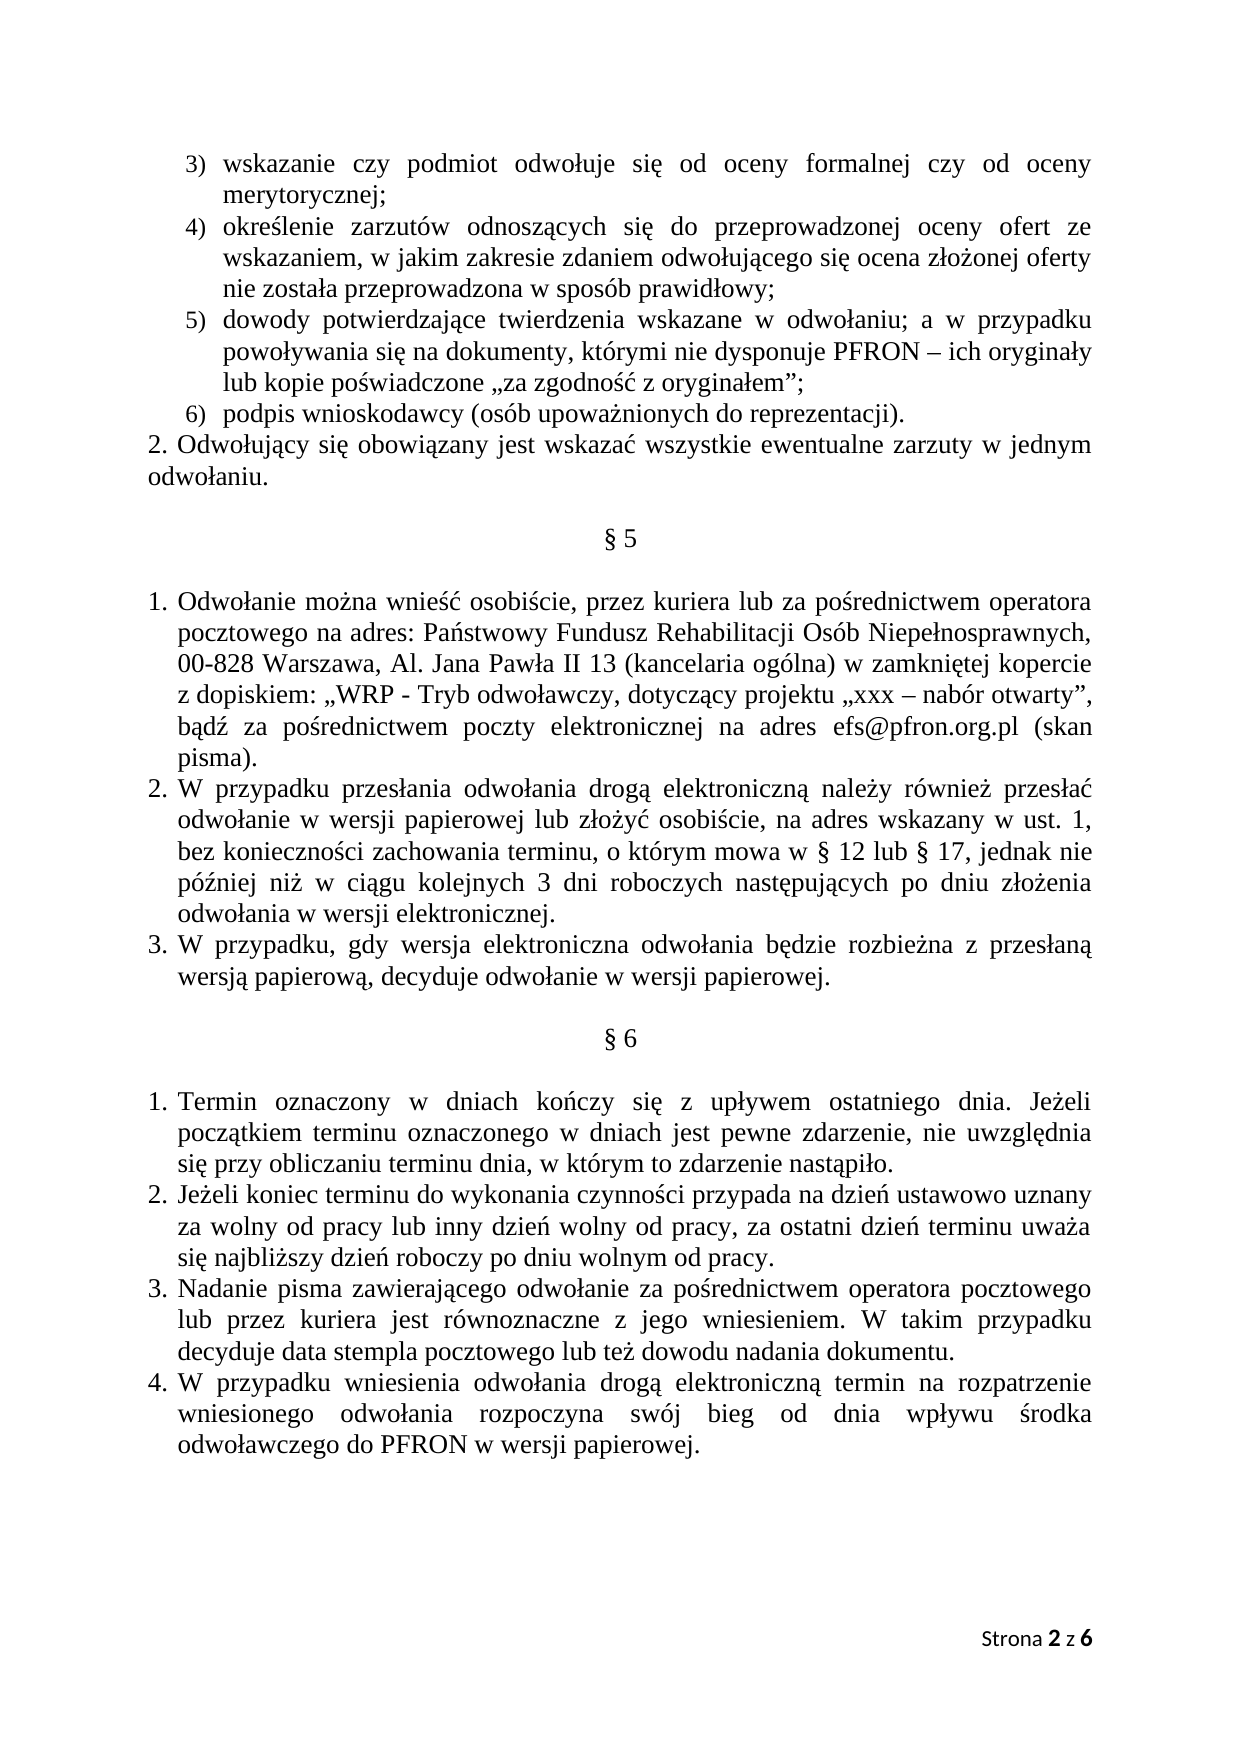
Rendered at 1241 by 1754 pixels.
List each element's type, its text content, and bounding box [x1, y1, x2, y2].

list W przypadku, gdy wersja elektroniczna odwołania będzie rozbieżna z przesłaną wersją papierową, decyduje odwołanie w wersji papierowej. [148, 929, 1093, 991]
text § 6 [148, 1023, 1093, 1054]
list W przypadku wniesienia odwołania drogą elektroniczną termin na rozpatrzenie wniesionego odwołania rozpoczyna swój bieg od dnia wpływu środka odwoławczego do PFRON w wersji papierowej. [148, 1366, 1093, 1460]
text § 5 [148, 523, 1093, 554]
list podpis wnioskodawcy (osób upoważnionych do reprezentacji). [185, 398, 1093, 429]
list określenie zarzutów odnoszących się do przeprowadzonej oceny ofert ze wskazaniem, w jakim zakresie zdaniem odwołującego się ocena złożonej oferty nie została przeprowadzona w sposób prawidłowy; [185, 210, 1093, 304]
list Jeżeli koniec terminu do wykonania czynności przypada na dzień ustawowo uznany za wolny od pracy lub inny dzień wolny od pracy, za ostatni dzień terminu uważa się najbliższy dzień roboczy po dniu wolnym od pracy. [148, 1179, 1093, 1273]
list W przypadku przesłania odwołania drogą elektroniczną należy również przesłać odwołanie w wersji papierowej lub złożyć osobiście, na adres wskazany w ust. 1, bez konieczności zachowania terminu, o którym mowa w § 12 lub § 17, jednak nie później niż w ciągu kolejnych 3 dni roboczych następujących po dniu złożenia odwołania w wersji elektronicznej. [148, 773, 1093, 929]
list dowody potwierdzające twierdzenia wskazane w odwołaniu; a w przypadku powoływania się na dokumenty, którymi nie dysponuje PFRON – ich oryginały lub kopie poświadczone „za zgodność z oryginałem”; [185, 304, 1093, 398]
list Nadanie pisma zawierającego odwołanie za pośrednictwem operatora pocztowego lub przez kuriera jest równoznaczne z jego wniesieniem. W takim przypadku decyduje data stempla pocztowego lub też dowodu nadania dokumentu. [148, 1273, 1093, 1366]
list wskazanie czy podmiot odwołuje się od oceny formalnej czy od oceny merytorycznej; [185, 148, 1093, 210]
list Termin oznaczony w dniach kończy się z upływem ostatniego dnia. Jeżeli początkiem terminu oznaczonego w dniach jest pewne zdarzenie, nie uwzględnia się przy obliczaniu terminu dnia, w którym to zdarzenie nastąpiło. [148, 1085, 1093, 1179]
list Odwołanie można wnieść osobiście, przez kuriera lub za pośrednictwem operatora pocztowego na adres: Państwowy Fundusz Rehabilitacji Osób Niepełnosprawnych, 00-828 Warszawa, Al. Jana Pawła II 13 (kancelaria ogólna) w zamkniętej kopercie z dopiskiem: „WRP - Tryb odwoławczy, dotyczący projektu „xxx – nabór otwarty”, bądź za pośrednictwem poczty elektronicznej na adres efs@pfron.org.pl (skan pisma). [148, 585, 1093, 773]
text 2. Odwołujący się obowiązany jest wskazać wszystkie ewentualne zarzuty w jednym odwołaniu. [148, 429, 1093, 491]
